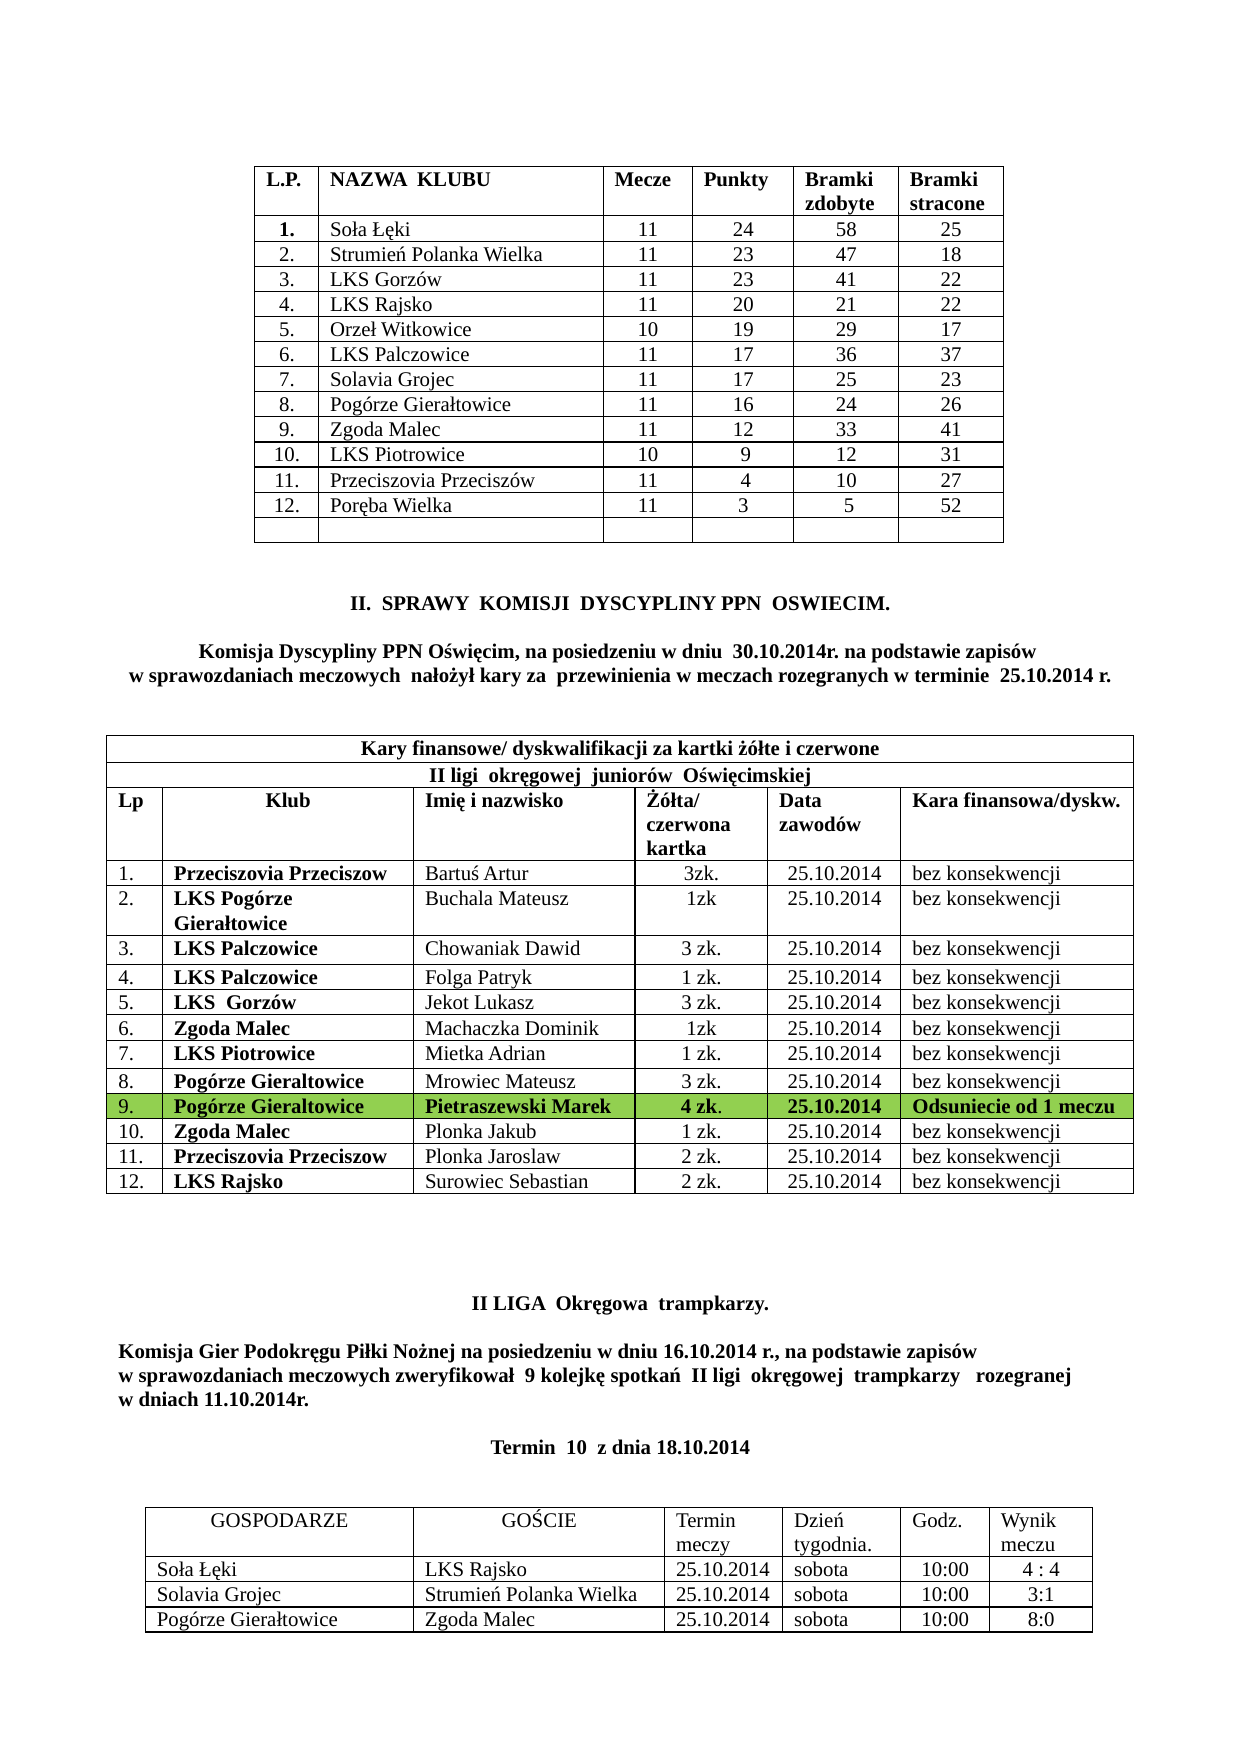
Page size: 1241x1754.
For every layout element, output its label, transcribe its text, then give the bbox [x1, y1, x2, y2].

table_cell 9. [107, 1094, 162, 1118]
table_cell 27 [899, 468, 1003, 492]
table_cell 4. [255, 292, 318, 316]
table_cell [899, 518, 1003, 542]
table_cell 8. [255, 392, 318, 416]
table_cell 23 [693, 267, 793, 291]
table_cell 10. [107, 1119, 162, 1143]
table_cell Pogórze Gierałtowice [319, 392, 603, 416]
table_cell 11 [604, 468, 692, 492]
table_cell 41 [899, 417, 1003, 441]
table_cell 1. [107, 861, 162, 885]
table_cell 4. [107, 965, 162, 989]
table_cell 1zk [636, 886, 767, 934]
table_cell 3zk. [636, 861, 767, 885]
table_header Mecze [604, 167, 692, 215]
table_cell LKS Pogórze Gierałtowice [163, 886, 413, 934]
table_cell Buchala Mateusz [414, 886, 634, 934]
table_cell 17 [693, 342, 793, 366]
table_cell 25.10.2014 [768, 1041, 900, 1068]
table_cell Przeciszovia Przeciszow [163, 861, 413, 885]
table_cell 6. [255, 342, 318, 366]
table_cell 10 [604, 443, 692, 466]
table_cell Machaczka Dominik [414, 1015, 634, 1039]
table_cell LKS Piotrowice [163, 1041, 413, 1068]
table_cell 1 zk. [636, 1119, 767, 1143]
table_header Godz. [901, 1508, 989, 1556]
table_cell 18 [899, 242, 1003, 266]
table_cell 20 [693, 292, 793, 316]
table_cell Przeciszovia Przeciszów [319, 468, 603, 492]
table_cell 26 [899, 392, 1003, 416]
table_cell 3 zk. [636, 1069, 767, 1093]
table_cell 1 zk. [636, 1041, 767, 1068]
table_cell II ligi okręgowej juniorów Oświęcimskiej [107, 763, 1133, 787]
table_cell Zgoda Malec [163, 1119, 413, 1143]
table_cell Odsuniecie od 1 meczu [901, 1094, 1133, 1118]
table_cell Strumień Polanka Wielka [414, 1582, 664, 1606]
table_cell 9 [693, 443, 793, 466]
text Termin 10 z dnia 18.10.2014 [118, 1435, 1122, 1459]
table_cell 58 [794, 216, 898, 241]
table_cell LKS Palczowice [163, 936, 413, 964]
table_cell 3 zk. [636, 936, 767, 964]
table_cell Pogórze Gieraltowice [163, 1069, 413, 1093]
table_cell 25.10.2014 [768, 1119, 900, 1143]
table_cell LKS Piotrowice [319, 443, 603, 466]
table_cell 2 zk. [636, 1144, 767, 1168]
table_cell 4 : 4 [990, 1557, 1092, 1581]
table_cell 37 [899, 342, 1003, 366]
table_cell 25.10.2014 [768, 965, 900, 989]
table_cell 29 [794, 317, 898, 341]
table_cell 11 [604, 367, 692, 391]
table_cell Chowaniak Dawid [414, 936, 634, 964]
table_cell 17 [693, 367, 793, 391]
table_cell bez konsekwencji [901, 861, 1133, 885]
text II LIGA Okręgowa trampkarzy. [118, 1290, 1122, 1314]
table_cell 3. [255, 267, 318, 291]
table_cell 5 [794, 493, 898, 517]
table_cell 2. [107, 886, 162, 934]
table_cell 10:00 [901, 1557, 989, 1581]
table_cell 4 zk. [636, 1094, 767, 1118]
table_cell 2. [255, 242, 318, 266]
table_cell 25 [794, 367, 898, 391]
table_cell Przeciszovia Przeciszow [163, 1144, 413, 1168]
table_cell 25.10.2014 [768, 1069, 900, 1093]
table_cell 31 [899, 443, 1003, 466]
table_cell Mietka Adrian [414, 1041, 634, 1068]
table_cell 22 [899, 292, 1003, 316]
table_cell 10 [604, 317, 692, 341]
table_cell 7. [255, 367, 318, 391]
table_cell 3 [693, 493, 793, 517]
table_cell 25 [899, 216, 1003, 241]
text II. SPRAWY KOMISJI DYSCYPLINY PPN OSWIECIM. [118, 591, 1122, 615]
table_header NAZWA KLUBU [319, 167, 603, 215]
table_cell Soła Łęki [146, 1557, 413, 1581]
table_cell Kara finansowa/dyskw. [901, 788, 1133, 860]
table_cell 25.10.2014 [665, 1557, 782, 1581]
table_cell 12. [255, 493, 318, 517]
table_cell 4 [693, 468, 793, 492]
table_cell [794, 518, 898, 542]
table_cell Plonka Jakub [414, 1119, 634, 1143]
table_cell 25.10.2014 [768, 1144, 900, 1168]
table_cell Pogórze Gierałtowice [146, 1608, 413, 1631]
table_cell 11. [107, 1144, 162, 1168]
table_cell 25.10.2014 [768, 1094, 900, 1118]
table_cell 24 [794, 392, 898, 416]
table_cell Mrowiec Mateusz [414, 1069, 634, 1093]
table_cell 36 [794, 342, 898, 366]
table_cell LKS Palczowice [163, 965, 413, 989]
table_cell LKS Rajsko [319, 292, 603, 316]
table_cell LKS Rajsko [163, 1169, 413, 1193]
table_header Kary finansowe/ dyskwalifikacji za kartki żółte i czerwone [107, 736, 1133, 762]
table_cell 7. [107, 1041, 162, 1068]
table_cell 22 [899, 267, 1003, 291]
table_cell 10. [255, 443, 318, 466]
table_cell [693, 518, 793, 542]
table_cell Surowiec Sebastian [414, 1169, 634, 1193]
table_cell 11 [604, 342, 692, 366]
table_cell Klub [163, 788, 413, 860]
table_cell 3 zk. [636, 990, 767, 1014]
table_cell bez konsekwencji [901, 1041, 1133, 1068]
table_cell 12 [693, 417, 793, 441]
table_cell Imię i nazwisko [414, 788, 634, 860]
table_cell Pietraszewski Marek [414, 1094, 634, 1118]
table_cell bez konsekwencji [901, 1119, 1133, 1143]
table_cell Zgoda Malec [319, 417, 603, 441]
table_cell 25.10.2014 [665, 1608, 782, 1631]
table_cell 11. [255, 468, 318, 492]
table_cell 5. [107, 990, 162, 1014]
table_cell 47 [794, 242, 898, 266]
table_cell 1 zk. [636, 965, 767, 989]
table_cell Orzeł Witkowice [319, 317, 603, 341]
table_cell Strumień Polanka Wielka [319, 242, 603, 266]
table_cell LKS Rajsko [414, 1557, 664, 1581]
table_header Punkty [693, 167, 793, 215]
table_cell 11 [604, 493, 692, 517]
table_cell 8. [107, 1069, 162, 1093]
table_cell 12. [107, 1169, 162, 1193]
table_cell 24 [693, 216, 793, 241]
table_cell 3:1 [990, 1582, 1092, 1606]
text Komisja Gier Podokręgu Piłki Nożnej na posiedzeniu w dniu 16.10.2014 r., na podstawie zapisów w sprawozdaniach meczowych zweryfikował 9 kolejkę spotkań II ligi okręgowej trampkarzy rozegranej w dniach 11.10.2014r. [118, 1338, 1122, 1411]
table_cell Poręba Wielka [319, 493, 603, 517]
table_cell 16 [693, 392, 793, 416]
table_cell 41 [794, 267, 898, 291]
table_header Bramki stracone [899, 167, 1003, 215]
table_header Wynik meczu [990, 1508, 1092, 1556]
table_cell bez konsekwencji [901, 936, 1133, 964]
table_cell 12 [794, 443, 898, 466]
table_cell sobota [783, 1582, 900, 1606]
table_cell [604, 518, 692, 542]
table_cell 11 [604, 242, 692, 266]
table_cell Plonka Jaroslaw [414, 1144, 634, 1168]
table_cell bez konsekwencji [901, 1069, 1133, 1093]
table_cell bez konsekwencji [901, 965, 1133, 989]
table_cell 9. [255, 417, 318, 441]
table_cell 6. [107, 1015, 162, 1039]
table_cell 21 [794, 292, 898, 316]
table_cell LKS Palczowice [319, 342, 603, 366]
table_cell 25.10.2014 [768, 936, 900, 964]
table_cell Solavia Grojec [319, 367, 603, 391]
table_cell 10:00 [901, 1582, 989, 1606]
table_cell 10:00 [901, 1608, 989, 1631]
table_cell Żółta/czerwona kartka [636, 788, 767, 860]
table_cell 25.10.2014 [768, 990, 900, 1014]
table_cell 23 [899, 367, 1003, 391]
table_cell 5. [255, 317, 318, 341]
table_cell sobota [783, 1608, 900, 1631]
table_cell 11 [604, 292, 692, 316]
table_cell 11 [604, 392, 692, 416]
table_cell Pogórze Gieraltowice [163, 1094, 413, 1118]
table_cell 3. [107, 936, 162, 964]
table_cell Zgoda Malec [163, 1015, 413, 1039]
table_cell LKS Gorzów [319, 267, 603, 291]
table_cell 1zk [636, 1015, 767, 1039]
table_cell 2 zk. [636, 1169, 767, 1193]
table_cell sobota [783, 1557, 900, 1581]
table_cell 52 [899, 493, 1003, 517]
table_cell 25.10.2014 [665, 1582, 782, 1606]
table_cell bez konsekwencji [901, 1144, 1133, 1168]
table_cell bez konsekwencji [901, 1169, 1133, 1193]
table_cell 17 [899, 317, 1003, 341]
table_cell bez konsekwencji [901, 886, 1133, 934]
table_cell 33 [794, 417, 898, 441]
table_cell [255, 518, 318, 542]
table_cell 25.10.2014 [768, 886, 900, 934]
table_cell 19 [693, 317, 793, 341]
table_cell 25.10.2014 [768, 861, 900, 885]
table_cell LKS Gorzów [163, 990, 413, 1014]
table_cell [319, 518, 603, 542]
table_header Bramki zdobyte [794, 167, 898, 215]
table_cell 10 [794, 468, 898, 492]
table_header Dzień tygodnia. [783, 1508, 900, 1556]
table_cell Data zawodów [768, 788, 900, 860]
table_cell 11 [604, 267, 692, 291]
table_cell 8:0 [990, 1608, 1092, 1631]
table_cell 1. [255, 216, 318, 241]
text Komisja Dyscypliny PPN Oświęcim, na posiedzeniu w dniu 30.10.2014r. na podstawie zapisów w sprawozdaniach meczowych nałożył kary za przewinienia w meczach rozegranych w terminie 25.10.2014 r. [118, 639, 1122, 687]
table_cell 25.10.2014 [768, 1015, 900, 1039]
table_cell bez konsekwencji [901, 990, 1133, 1014]
table_cell bez konsekwencji [901, 1015, 1133, 1039]
table_cell Lp [107, 788, 162, 860]
table_cell Zgoda Malec [414, 1608, 664, 1631]
table_cell Folga Patryk [414, 965, 634, 989]
table_cell 25.10.2014 [768, 1169, 900, 1193]
table_cell Solavia Grojec [146, 1582, 413, 1606]
table_cell Bartuś Artur [414, 861, 634, 885]
table_cell Jekot Lukasz [414, 990, 634, 1014]
table_header GOSPODARZE [146, 1508, 413, 1556]
table_header GOŚCIE [414, 1508, 664, 1556]
table_cell 23 [693, 242, 793, 266]
table_cell Soła Łęki [319, 216, 603, 241]
table_header Termin meczy [665, 1508, 782, 1556]
table_cell 11 [604, 216, 692, 241]
table_cell 11 [604, 417, 692, 441]
table_header L.P. [255, 167, 318, 215]
